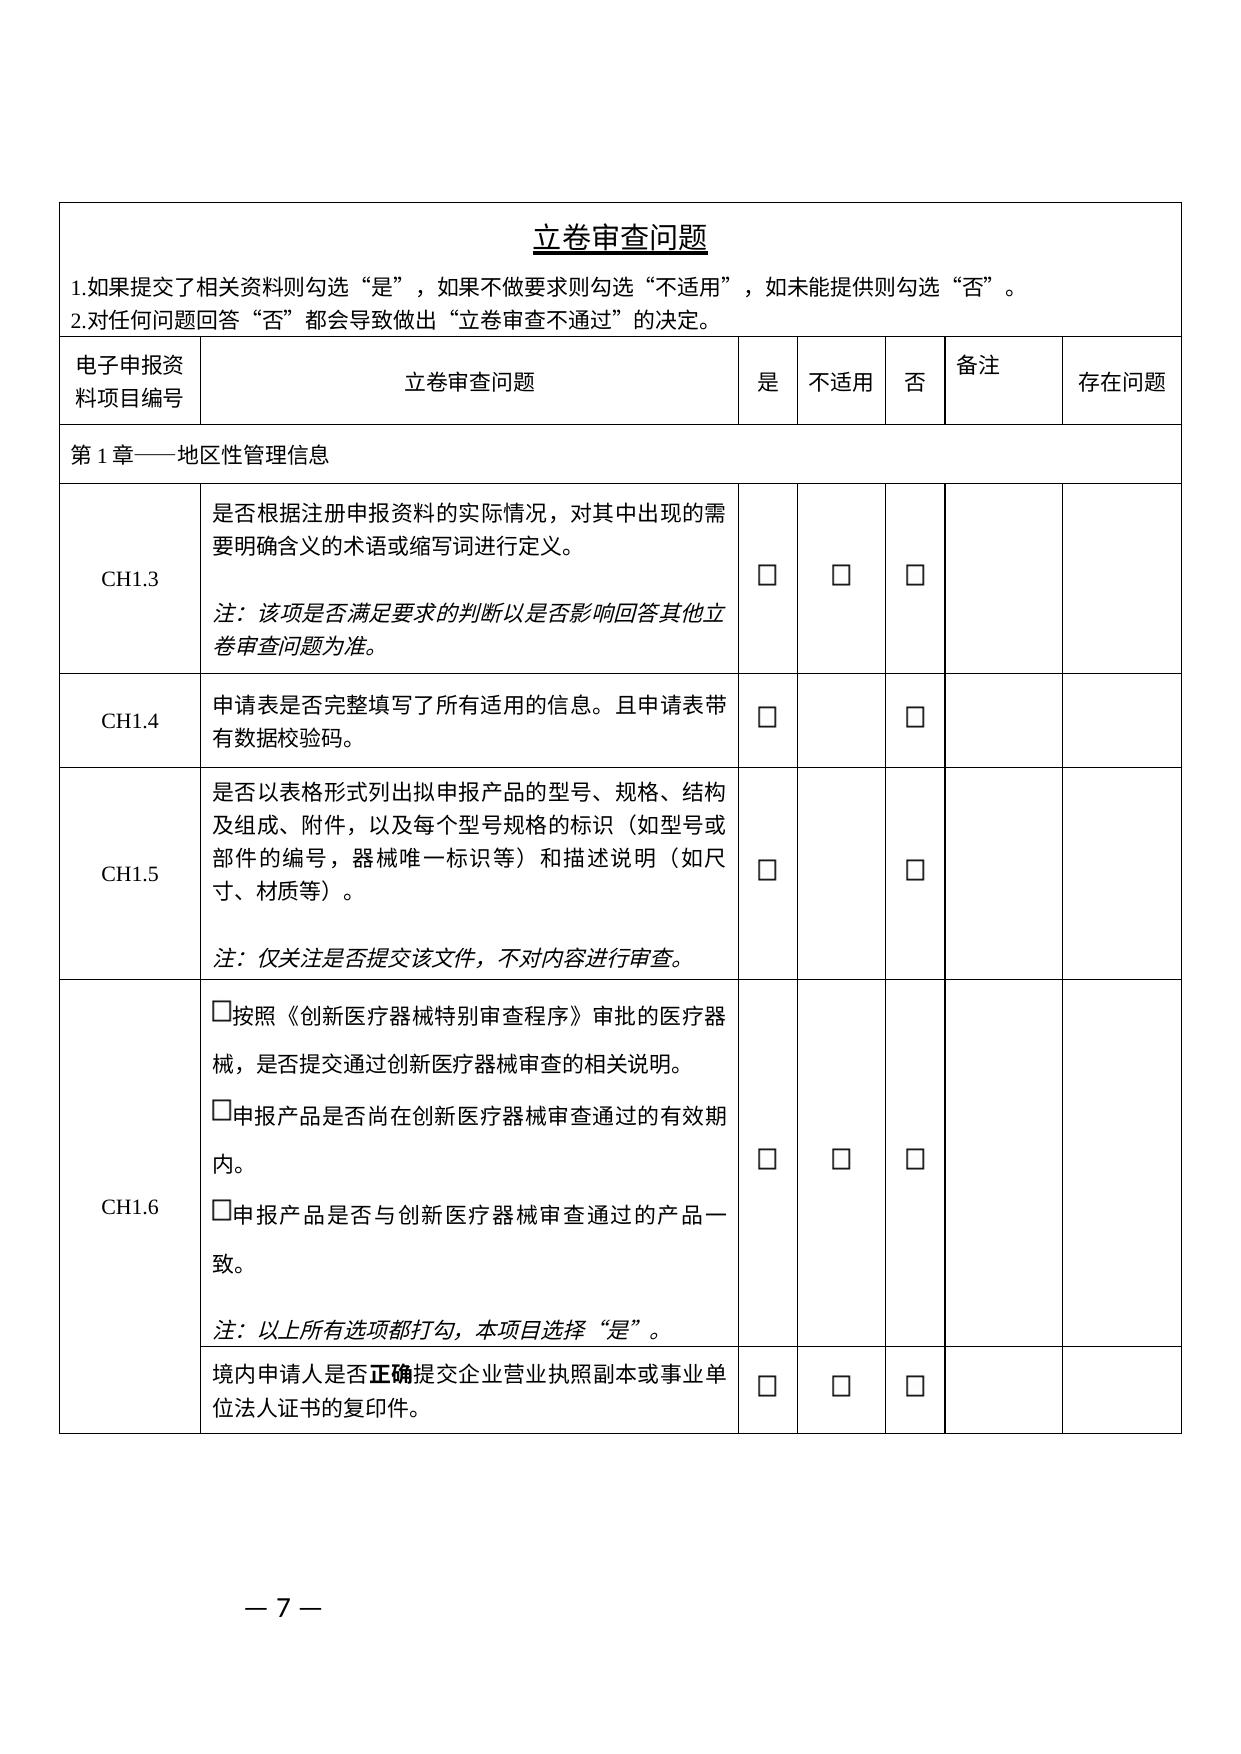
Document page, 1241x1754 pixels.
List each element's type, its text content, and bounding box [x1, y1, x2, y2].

table_cell 境内申请人是否正确提交企业营业执照副本或事业单位法人证书的复印件。 [201, 1347, 738, 1433]
table_cell [946, 484, 1062, 673]
table_cell [946, 674, 1062, 767]
table_cell 电子申报资料项目编号 [60, 337, 200, 424]
table_cell [798, 1347, 885, 1433]
picture [831, 1144, 852, 1173]
table_cell [886, 674, 944, 767]
table_cell [739, 674, 797, 767]
table_cell 是 [739, 337, 797, 424]
table_cell [798, 980, 885, 1346]
table_header 立卷审查问题 1.如果提交了相关资料则勾选“是”，如果不做要求则勾选“不适用”，如未能提供则勾选“否”。 2.对任何问题回答“否”都会导致做出“立卷审查不通过”的决定。 [60, 203, 1181, 336]
table_cell [946, 768, 1062, 979]
table_cell [946, 980, 1062, 1346]
table_cell [739, 1347, 797, 1433]
table_cell 是否以表格形式列出拟申报产品的型号、规格、结构及组成、附件，以及每个型号规格的标识（如型号或部件的编号，器械唯一标识等）和描述说明（如尺寸、材质等）。 注：仅关注是否提交该文件，不对内容进行审查。 [201, 768, 738, 979]
picture [905, 702, 926, 731]
table_cell [886, 980, 944, 1346]
picture [212, 1195, 233, 1224]
table_cell 申请表是否完整填写了所有适用的信息。且申请表带有数据校验码。 [201, 674, 738, 767]
table_cell [886, 768, 944, 979]
table_cell 否 [886, 337, 944, 424]
picture [212, 1096, 233, 1124]
table_cell CH1.3 [60, 484, 200, 673]
picture [905, 1144, 926, 1173]
table_cell [1063, 768, 1181, 979]
picture [757, 1371, 778, 1400]
picture [757, 702, 778, 731]
table_cell [1063, 980, 1181, 1346]
picture [757, 855, 778, 884]
picture [757, 560, 778, 589]
table_cell 按照《创新医疗器械特别审查程序》审批的医疗器械，是否提交通过创新医疗器械审查的相关说明。 申报产品是否尚在创新医疗器械审查通过的有效期内。 申报产品是否与创新医疗器械审查通过的产品一致。 注：以上所有选项都打勾，本项目选择“是”。 [201, 980, 738, 1346]
table_cell 第1章——地区性管理信息 [60, 425, 1181, 483]
picture [905, 1371, 926, 1400]
picture [831, 1371, 852, 1400]
table_cell [798, 674, 885, 767]
table_cell [1063, 1347, 1181, 1433]
table_cell [739, 768, 797, 979]
table_cell [798, 484, 885, 673]
table_cell [1063, 484, 1181, 673]
table_cell [946, 1347, 1062, 1433]
table_cell 存在问题 [1063, 337, 1181, 424]
table_cell CH1.4 [60, 674, 200, 767]
picture [905, 560, 926, 589]
table_cell 备注 [946, 337, 1062, 424]
table_cell [886, 484, 944, 673]
picture [212, 996, 233, 1025]
table_cell CH1.5 [60, 768, 200, 979]
table_cell [886, 1347, 944, 1433]
picture [905, 855, 926, 884]
table_cell [739, 980, 797, 1346]
table_cell CH1.6 [60, 980, 200, 1433]
table_cell 不适用 [798, 337, 885, 424]
picture [831, 560, 852, 589]
picture [757, 1144, 778, 1173]
table_cell [798, 768, 885, 979]
table_cell [1063, 674, 1181, 767]
table_cell 是否根据注册申报资料的实际情况，对其中出现的需要明确含义的术语或缩写词进行定义。 注：该项是否满足要求的判断以是否影响回答其他立卷审查问题为准。 [201, 484, 738, 673]
table_cell 立卷审查问题 [201, 337, 738, 424]
table_cell [739, 484, 797, 673]
